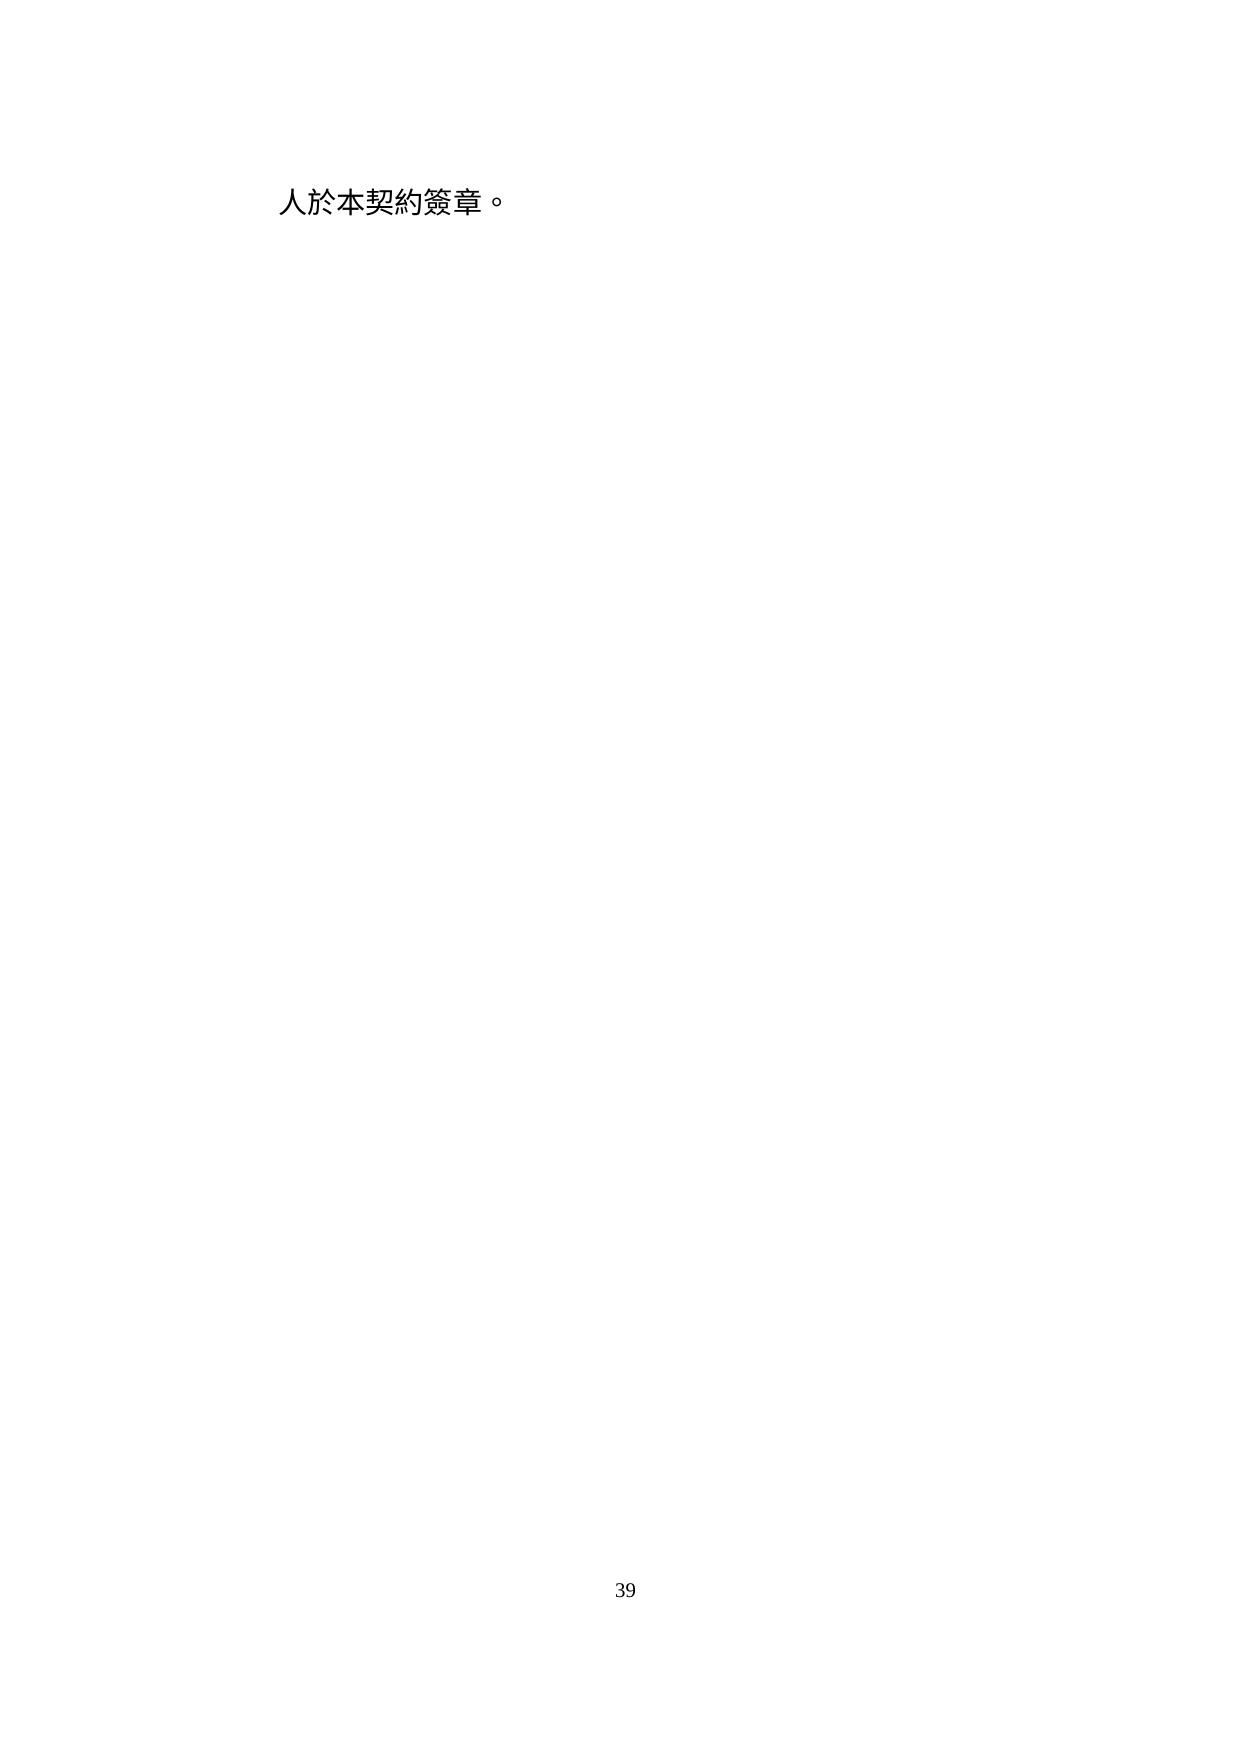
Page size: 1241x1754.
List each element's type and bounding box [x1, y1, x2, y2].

text [275, 164, 1063, 239]
